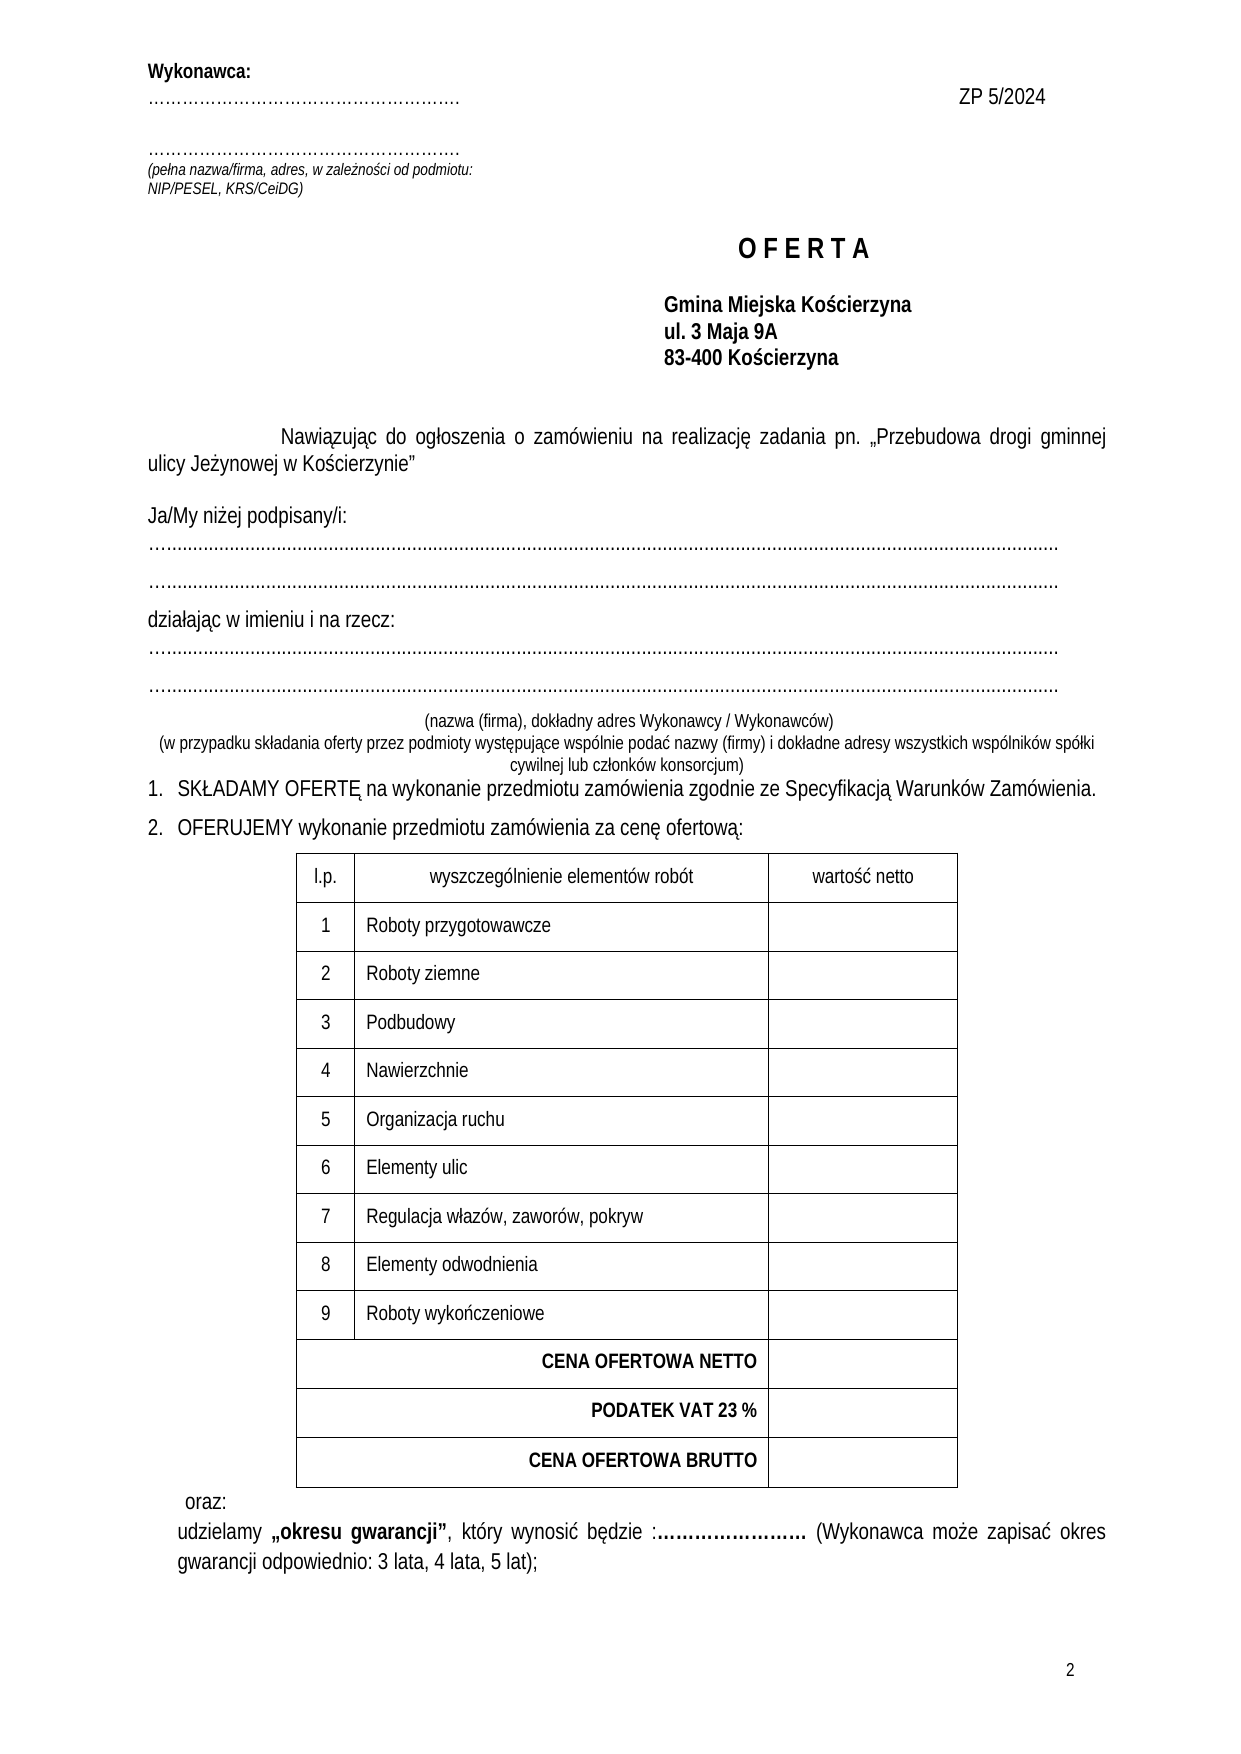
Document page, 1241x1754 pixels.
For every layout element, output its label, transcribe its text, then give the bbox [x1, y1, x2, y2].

table_header wyszczególnienie elementów robót [355, 854, 768, 902]
table_cell 7 [297, 1194, 354, 1242]
table_cell 5 [297, 1097, 354, 1145]
table_cell [769, 903, 957, 951]
table_cell [769, 1389, 957, 1437]
table_cell 2 [297, 952, 354, 999]
table_cell 4 [297, 1049, 354, 1096]
table_cell [769, 1291, 957, 1339]
text …........................................................................................................................................................................... [148, 567, 1106, 594]
table_cell Roboty wykończeniowe [355, 1291, 768, 1339]
table_cell [769, 1438, 957, 1487]
table_cell 8 [297, 1243, 354, 1290]
text …........................................................................................................................................................................... [148, 633, 1106, 659]
table_cell [769, 1146, 957, 1193]
table_cell Roboty ziemne [355, 952, 768, 999]
table_cell [769, 1340, 957, 1387]
text …........................................................................................................................................................................... [148, 528, 1106, 555]
text ………………………………………………. [148, 136, 486, 160]
table_header l.p. [297, 854, 354, 902]
text (nazwa (firma), dokładny adres Wykonawcy / Wykonawców) [148, 710, 1106, 732]
text (pełna nazwa/firma, adres, w zależności od podmiotu: [148, 160, 1106, 179]
table_cell [769, 1000, 957, 1048]
table_cell Elementy ulic [355, 1146, 768, 1193]
table_cell [769, 1243, 957, 1290]
table_cell Podbudowy [355, 1000, 768, 1048]
text Gmina Miejska Kościerzyna [664, 291, 1106, 318]
text Ja/My niżej podpisany/i: [148, 502, 1106, 528]
text ul. 3 Maja 9A [664, 318, 1106, 344]
table_cell [769, 1097, 957, 1145]
table_cell Nawierzchnie [355, 1049, 768, 1096]
table_cell Regulacja włazów, zaworów, pokryw [355, 1194, 768, 1242]
table_cell 1 [297, 903, 354, 951]
table_cell CENA OFERTOWA NETTO [297, 1340, 768, 1387]
table_header wartość netto [769, 854, 957, 902]
text 83-400 Kościerzyna [664, 344, 1106, 370]
text …........................................................................................................................................................................... [148, 671, 1106, 698]
table_cell Roboty przygotowawcze [355, 903, 768, 951]
table_cell [769, 1049, 957, 1096]
table_cell 6 [297, 1146, 354, 1193]
table_cell CENA OFERTOWA BRUTTO [297, 1438, 768, 1487]
table_cell 9 [297, 1291, 354, 1339]
table_cell [769, 1194, 957, 1242]
list SKŁADAMY OFERTĘ na wykonanie przedmiotu zamówienia zgodnie ze Specyfikacją Warunków Zamówienia. [148, 775, 1106, 801]
text Nawiązując do ogłoszenia o zamówieniu na realizację zadania pn. „Przebudowa drogi gminnej ulicy Jeżynowej w Kościerzynie” [148, 423, 1106, 476]
text NIP/PESEL, KRS/CeiDG) [148, 179, 1106, 198]
table_cell Organizacja ruchu [355, 1097, 768, 1145]
table_cell 3 [297, 1000, 354, 1048]
text udzielamy „okresu gwarancji”, który wynosić będzie :…………………… (Wykonawca może zapisać okres gwarancji odpowiednio: 3 lata, 4 lata, 5 lat); [177, 1518, 1106, 1575]
table_cell [769, 952, 957, 999]
list OFERUJEMY wykonanie przedmiotu zamówienia za cenę ofertową: [148, 814, 1106, 840]
text działając w imieniu i na rzecz: [148, 606, 1106, 633]
text O F E R T A [664, 232, 1106, 265]
text ………………………………………………. ZP 5/2024 [148, 83, 1106, 109]
table_cell PODATEK VAT 23 % [297, 1389, 768, 1437]
text (w przypadku składania oferty przez podmioty występujące wspólnie podać nazwy (firmy) i dokładne adresy wszystkich wspólników spółki cywilnej lub członków konsorcjum) [148, 732, 1106, 775]
table_cell Elementy odwodnienia [355, 1243, 768, 1290]
text oraz: [185, 1488, 1106, 1514]
text Wykonawca: [148, 59, 1106, 83]
